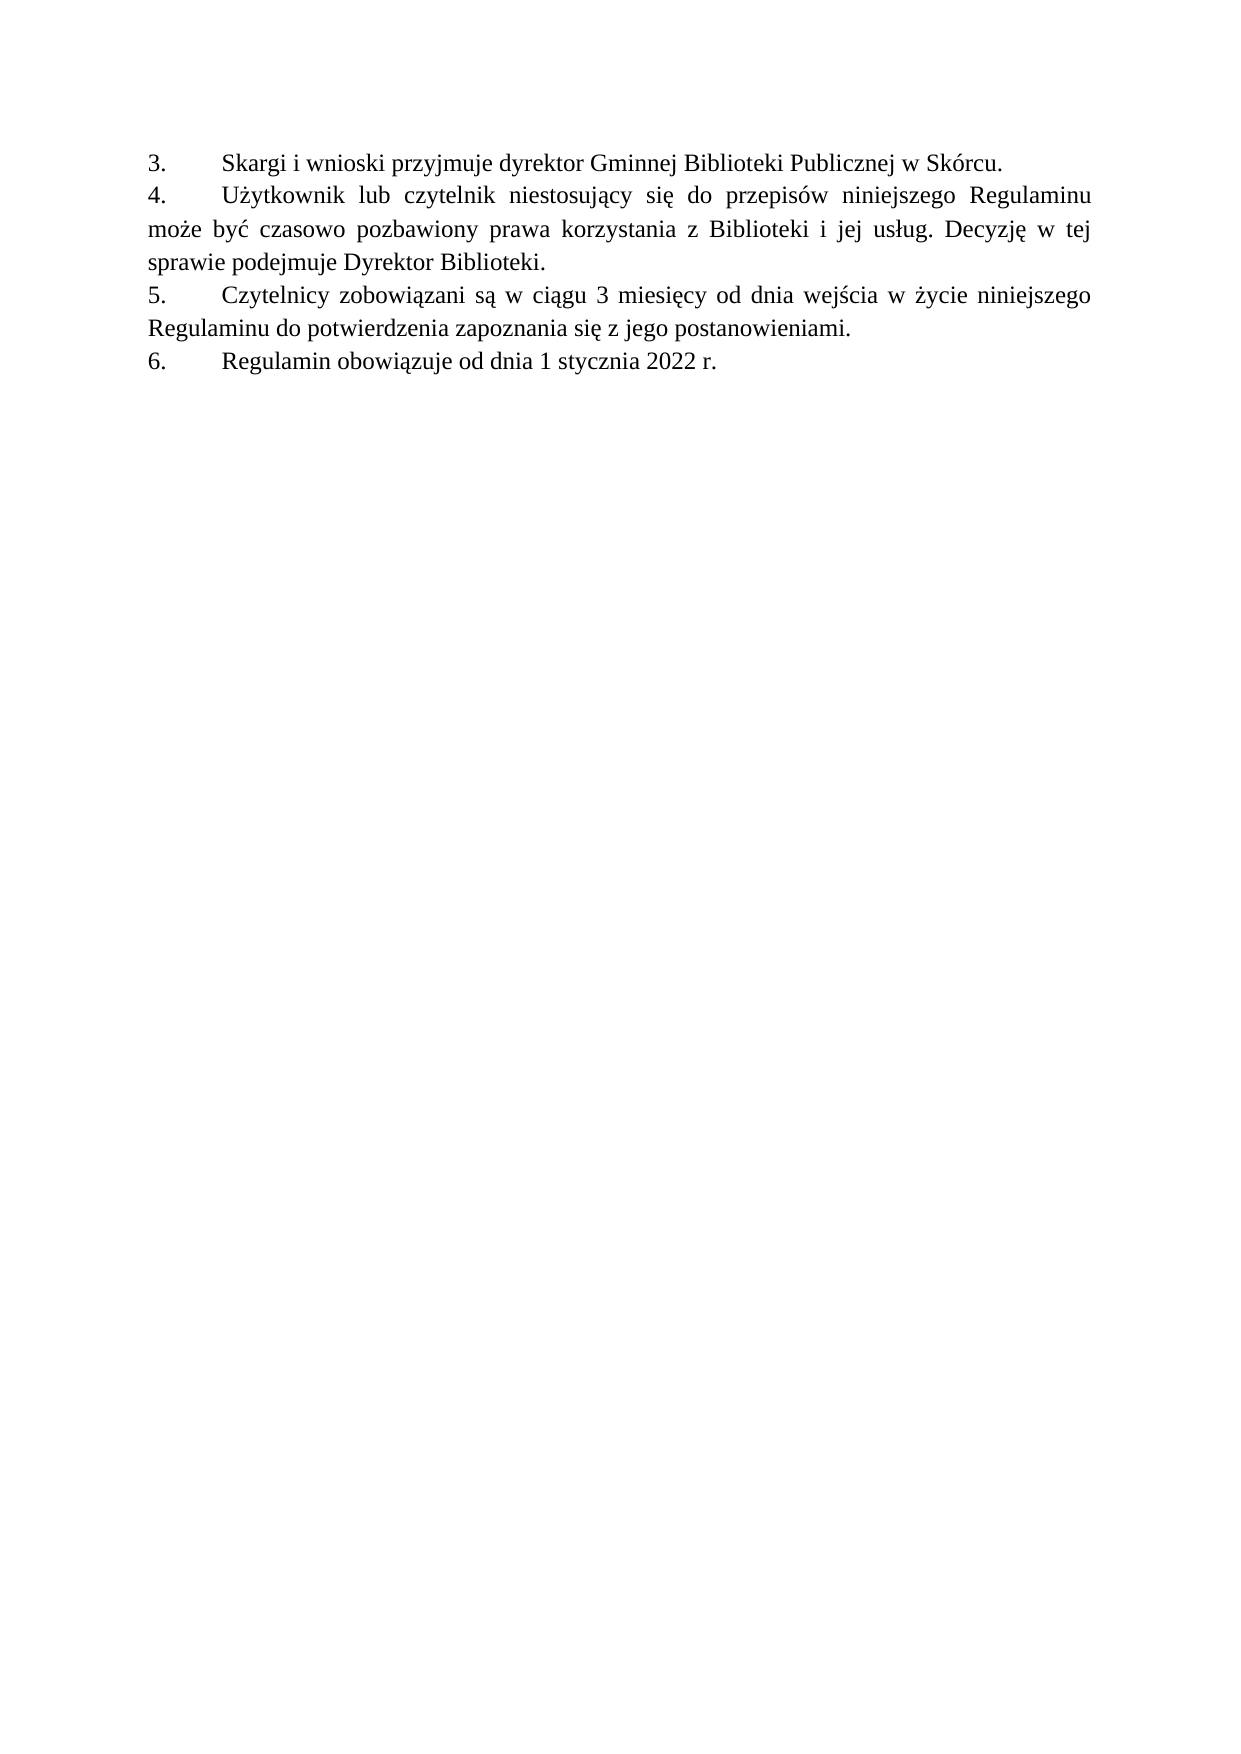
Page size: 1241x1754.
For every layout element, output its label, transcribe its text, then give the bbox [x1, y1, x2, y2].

text 4. Użytkownik lub czytelnik niestosujący się do przepisów niniejszego Regulaminu może być czasowo pozbawiony prawa korzystania z Biblioteki i jej usług. Decyzję w tej sprawie podejmuje Dyrektor Biblioteki. [148, 181, 1093, 275]
text 3. Skargi i wnioski przyjmuje dyrektor Gminnej Biblioteki Publicznej w Skórcu. [148, 148, 1093, 176]
text 5. Czytelnicy zobowiązani są w ciągu 3 miesięcy od dnia wejścia w życie niniejszego Regulaminu do potwierdzenia zapoznania się z jego postanowieniami. [148, 280, 1093, 341]
text 6. Regulamin obowiązuje od dnia 1 stycznia 2022 r. [148, 346, 1093, 374]
